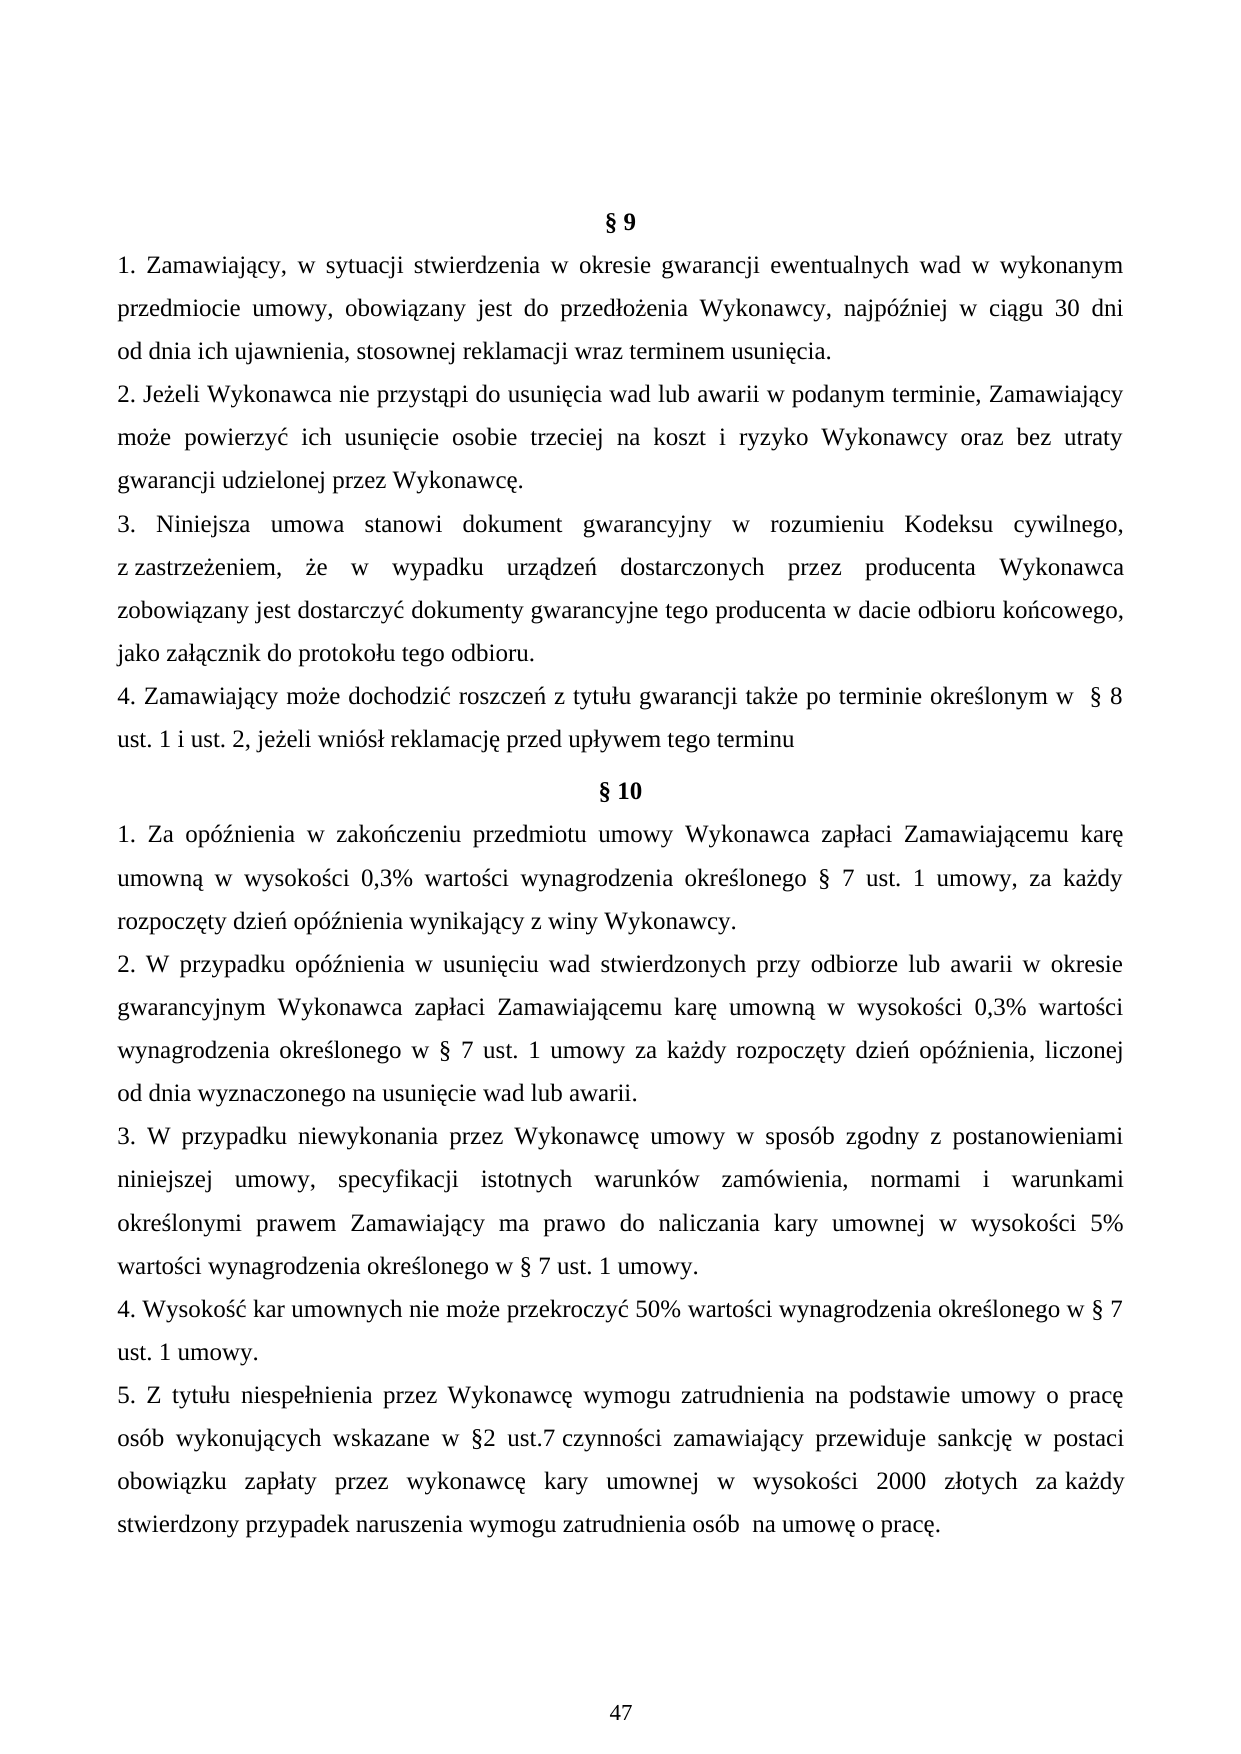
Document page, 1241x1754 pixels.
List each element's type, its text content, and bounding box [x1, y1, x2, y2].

text 1. Zamawiający, w sytuacji stwierdzenia w okresie gwarancji ewentualnych wad w wykonanym przedmiocie umowy, obowiązany jest do przedłożenia Wykonawcy, najpóźniej w ciągu 30 dni od dnia ich ujawnienia, stosownej reklamacji wraz terminem usunięcia. [117, 250, 1124, 365]
text 5. Z tytułu niespełnienia przez Wykonawcę wymogu zatrudnienia na podstawie umowy o pracę osób wykonujących wskazane w §2 ust.7 czynności zamawiający przewiduje sankcję w postaci obowiązku zapłaty przez wykonawcę kary umownej w wysokości 2000 złotych za każdy stwierdzony przypadek naruszenia wymogu zatrudnienia osób na umowę o pracę. [117, 1380, 1124, 1538]
text 3. Niniejsza umowa stanowi dokument gwarancyjny w rozumieniu Kodeksu cywilnego, z zastrzeżeniem, że w wypadku urządzeń dostarczonych przez producenta Wykonawca zobowiązany jest dostarczyć dokumenty gwarancyjne tego producenta w dacie odbioru końcowego, jako załącznik do protokołu tego odbioru. [117, 509, 1124, 667]
list § 9 [117, 207, 1123, 236]
text 4. Zamawiający może dochodzić roszczeń z tytułu gwarancji także po terminie określonym w § 8 ust. 1 i ust. 2, jeżeli wniósł reklamację przed upływem tego terminu [117, 681, 1124, 753]
text 2. W przypadku opóźnienia w usunięciu wad stwierdzonych przy odbiorze lub awarii w okresie gwarancyjnym Wykonawca zapłaci Zamawiającemu karę umowną w wysokości 0,3% wartości wynagrodzenia określonego w § 7 ust. 1 umowy za każdy rozpoczęty dzień opóźnienia, liczonej od dnia wyznaczonego na usunięcie wad lub awarii. [117, 949, 1124, 1107]
list § 10 [117, 776, 1123, 805]
text 1. Za opóźnienia w zakończeniu przedmiotu umowy Wykonawca zapłaci Zamawiającemu karę umowną w wysokości 0,3% wartości wynagrodzenia określonego § 7 ust. 1 umowy, za każdy rozpoczęty dzień opóźnienia wynikający z winy Wykonawcy. [117, 819, 1124, 934]
text 4. Wysokość kar umownych nie może przekroczyć 50% wartości wynagrodzenia określonego w § 7 ust. 1 umowy. [117, 1294, 1124, 1366]
text 2. Jeżeli Wykonawca nie przystąpi do usunięcia wad lub awarii w podanym terminie, Zamawiający może powierzyć ich usunięcie osobie trzeciej na koszt i ryzyko Wykonawcy oraz bez utraty gwarancji udzielonej przez Wykonawcę. [117, 379, 1124, 494]
text 3. W przypadku niewykonania przez Wykonawcę umowy w sposób zgodny z postanowieniami niniejszej umowy, specyfikacji istotnych warunków zamówienia, normami i warunkami określonymi prawem Zamawiający ma prawo do naliczania kary umownej w wysokości 5% wartości wynagrodzenia określonego w § 7 ust. 1 umowy. [117, 1121, 1124, 1279]
